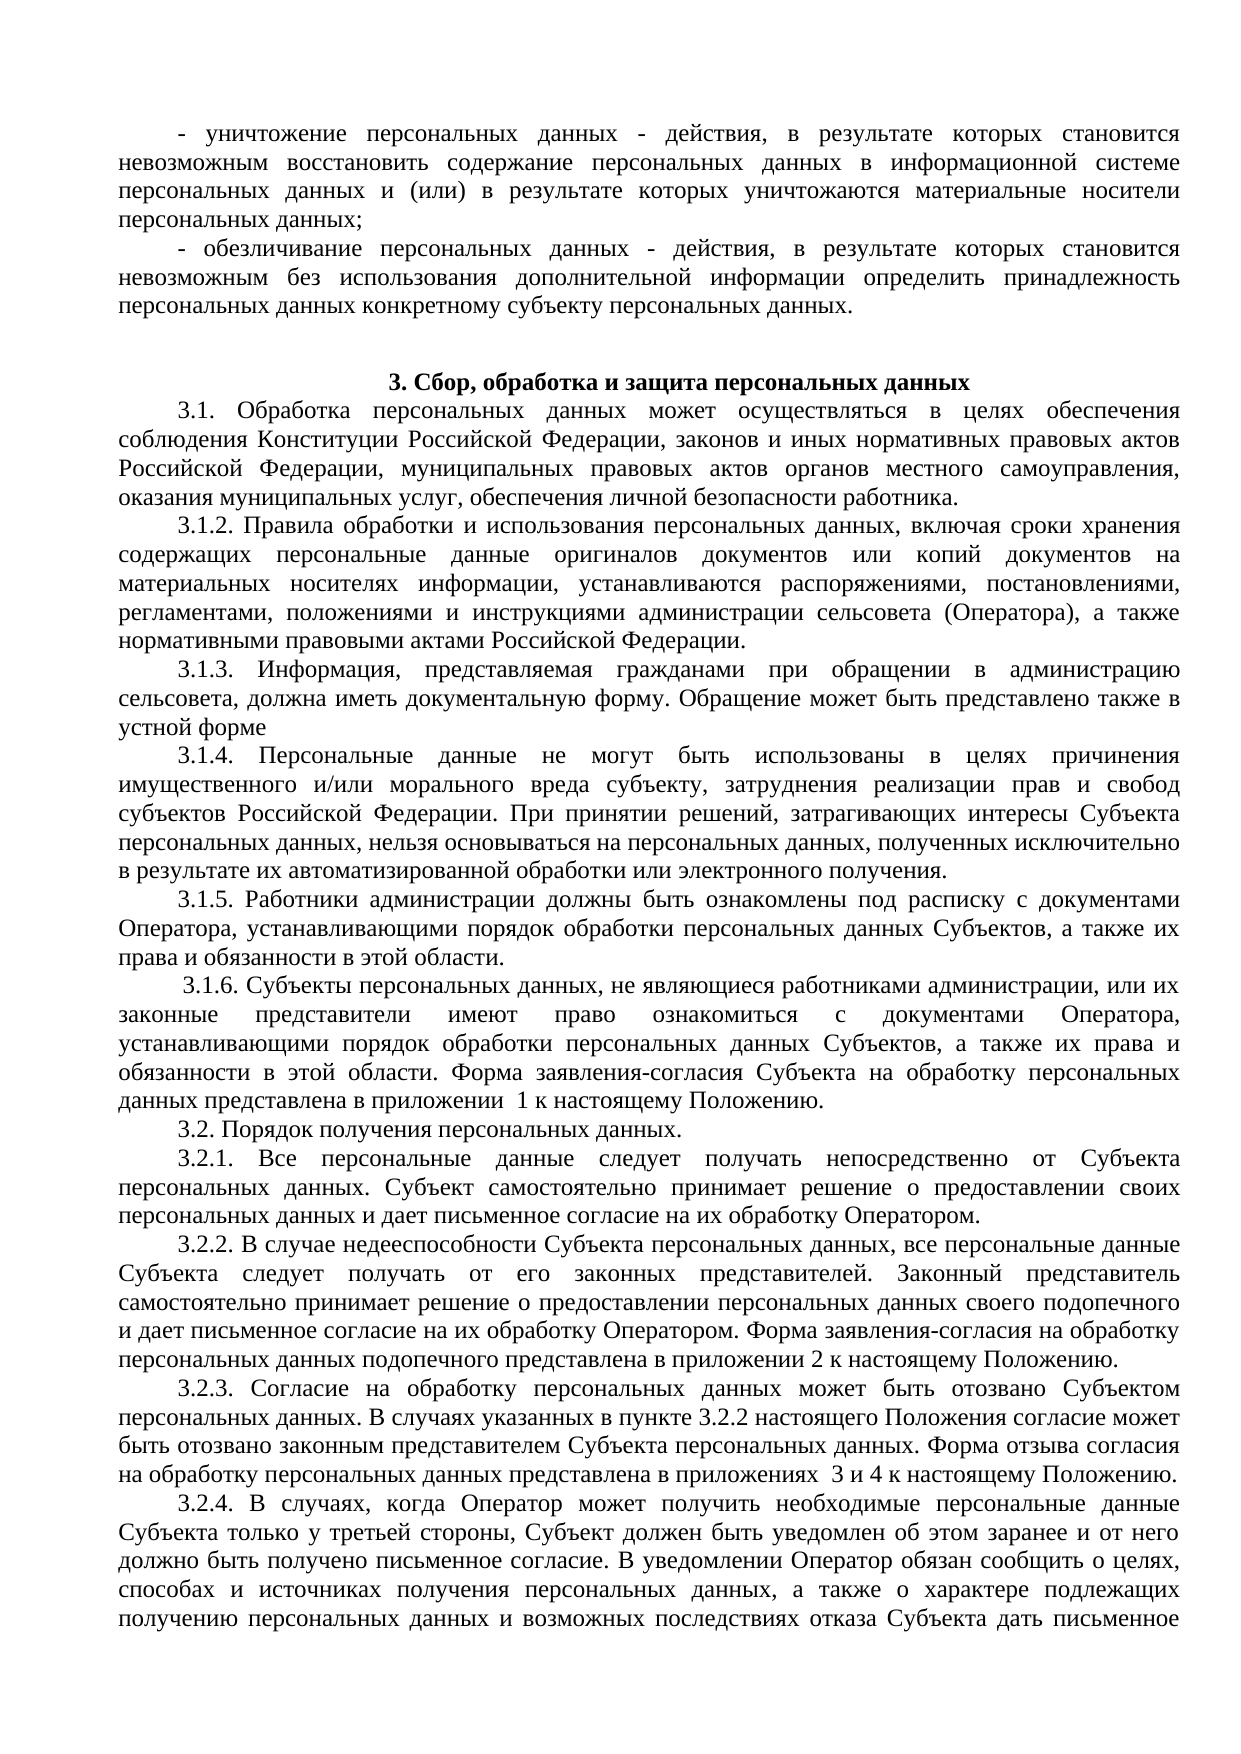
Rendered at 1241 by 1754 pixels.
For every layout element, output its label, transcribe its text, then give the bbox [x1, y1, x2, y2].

text 3. Сбор, обработка и защита персональных данных [118, 367, 1181, 395]
text 3.1.5. Работники администрации должны быть ознакомлены под расписку с документами Оператора, устанавливающими порядок обработки персональных данных Субъектов, а также их права и обязанности в этой области. [118, 884, 1181, 970]
text 3.2.2. В случае недееспособности Субъекта персональных данных, все персональные данные Субъекта следует получать от его законных представителей. Законный представитель самостоятельно принимает решение о предоставлении персональных данных своего подопечного и дает письменное согласие на их обработку Оператором. Форма заявления-согласия на обработку персональных данных подопечного представлена в приложении 2 к настоящему Положению. [118, 1229, 1181, 1373]
text 3.2. Порядок получения персональных данных. [118, 1114, 1181, 1143]
text 3.1.4. Персональные данные не могут быть использованы в целях причинения имущественного и/или морального вреда субъекту, затруднения реализации прав и свобод субъектов Российской Федерации. При принятии решений, затрагивающих интересы Субъекта персональных данных, нельзя основываться на персональных данных, полученных исключительно в результате их автоматизированной обработки или электронного получения. [118, 740, 1181, 884]
text 3.2.3. Согласие на обработку персональных данных может быть отозвано Субъектом персональных данных. В случаях указанных в пункте 3.2.2 настоящего Положения согласие может быть отозвано законным представителем Субъекта персональных данных. Форма отзыва согласия на обработку персональных данных представлена в приложениях 3 и 4 к настоящему Положению. [118, 1373, 1181, 1488]
text - уничтожение персональных данных - действия, в результате которых становится невозможным восстановить содержание персональных данных в информационной системе персональных данных и (или) в результате которых уничтожаются материальные носители персональных данных; [118, 118, 1181, 233]
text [118, 1488, 1181, 1632]
text 3.1. Обработка персональных данных может осуществляться в целях обеспечения соблюдения Конституции Российской Федерации, законов и иных нормативных правовых актов Российской Федерации, муниципальных правовых актов органов местного самоуправления, оказания муниципальных услуг, обеспечения личной безопасности работника. [118, 395, 1181, 510]
text 3.1.3. Информация, представляемая гражданами при обращении в администрацию сельсовета, должна иметь документальную форму. Обращение может быть представлено также в устной форме [118, 654, 1181, 740]
text 3.1.6. Субъекты персональных данных, не являющиеся работниками администрации, или их законные представители имеют право ознакомиться с документами Оператора, устанавливающими порядок обработки персональных данных Субъектов, а также их права и обязанности в этой области. Форма заявления-согласия Субъекта на обработку персональных данных представлена в приложении 1 к настоящему Положению. [118, 970, 1181, 1114]
text 3.2.1. Все персональные данные следует получать непосредственно от Субъекта персональных данных. Субъект самостоятельно принимает решение о предоставлении своих персональных данных и дает письменное согласие на их обработку Оператором. [118, 1143, 1181, 1229]
text - обезличивание персональных данных - действия, в результате которых становится невозможным без использования дополнительной информации определить принадлежность персональных данных конкретному субъекту персональных данных. [118, 233, 1181, 319]
text 3.1.2. Правила обработки и использования персональных данных, включая сроки хранения содержащих персональные данные оригиналов документов или копий документов на материальных носителях информации, устанавливаются распоряжениями, постановлениями, регламентами, положениями и инструкциями администрации сельсовета (Оператора), а также нормативными правовыми актами Российской Федерации. [118, 510, 1181, 654]
